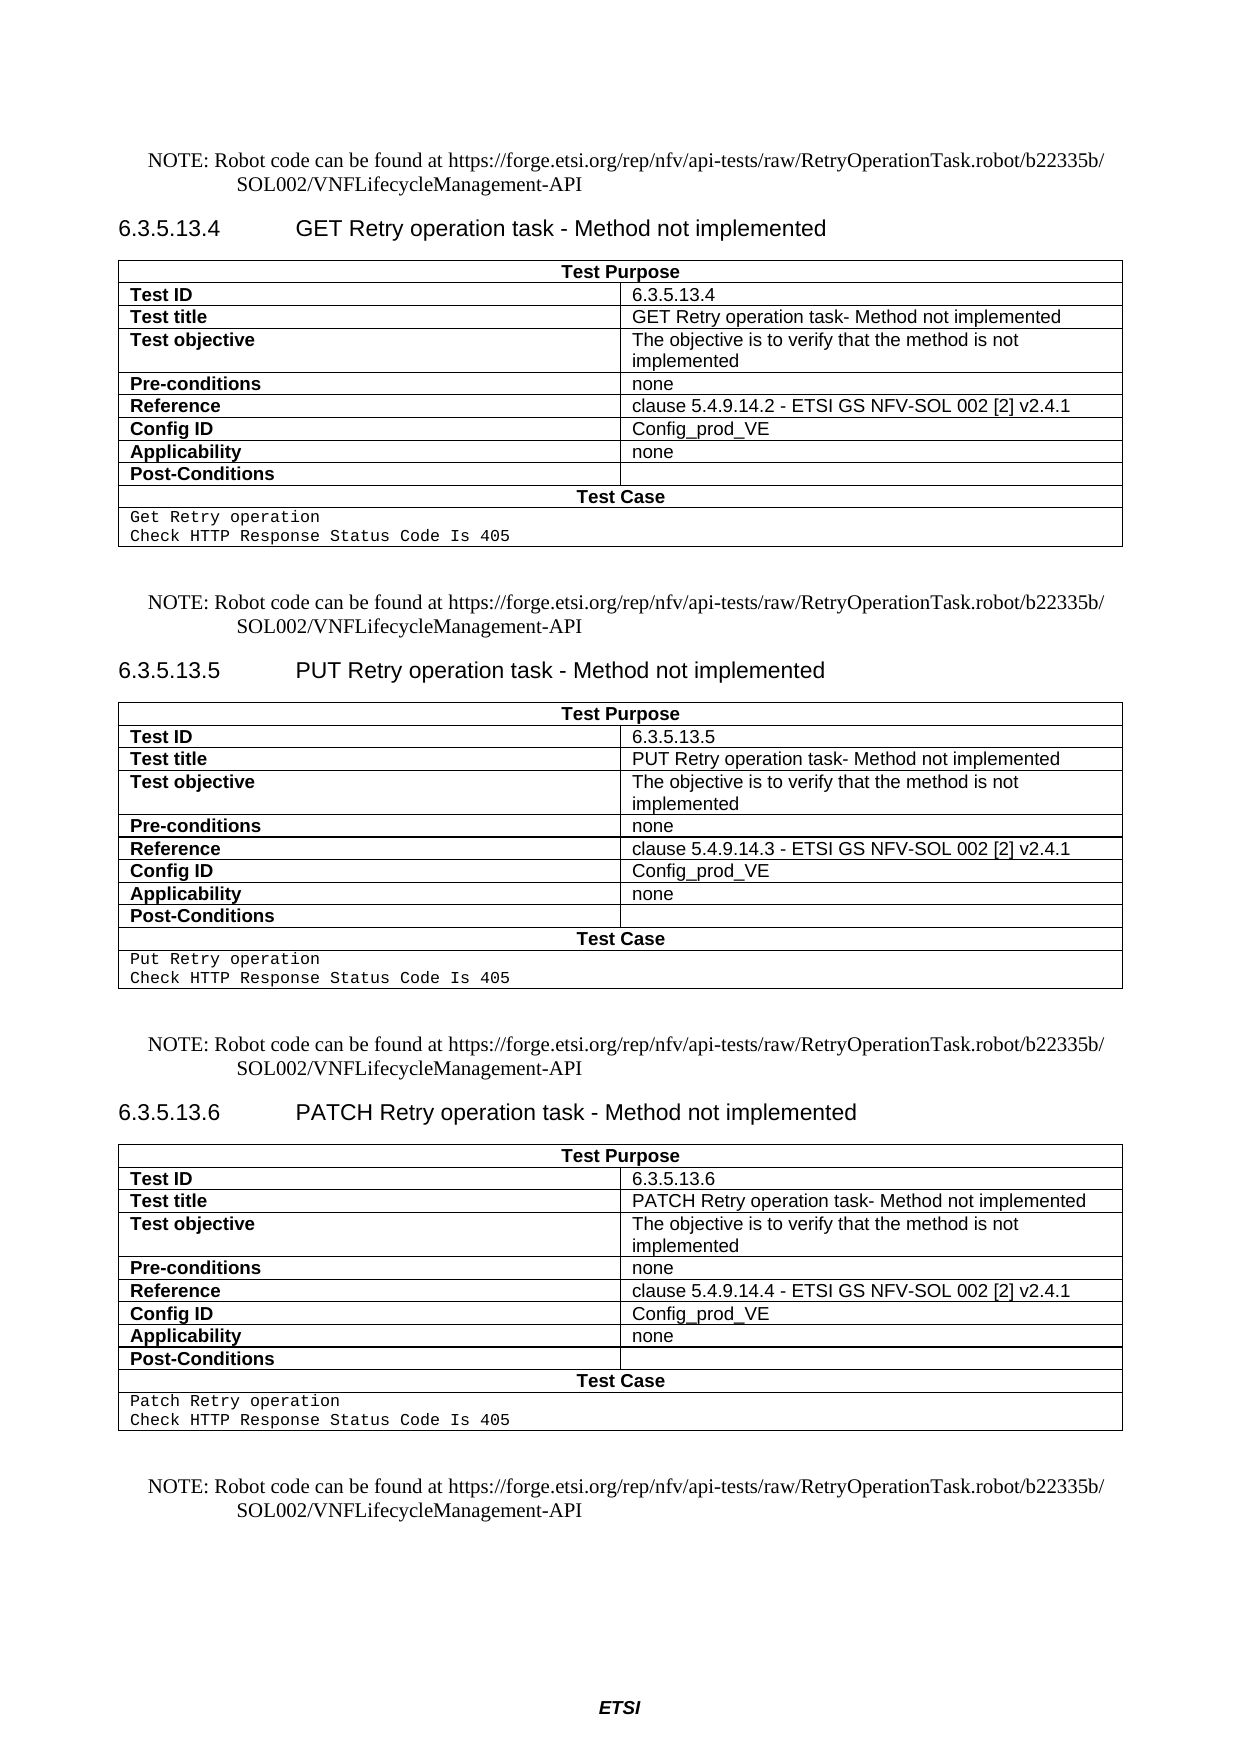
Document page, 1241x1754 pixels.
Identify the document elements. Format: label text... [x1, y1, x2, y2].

subtitle 6.3.5.13.4 GET Retry operation task - Method not implemented [118, 214, 1122, 241]
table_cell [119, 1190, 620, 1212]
text NOTE: Robot code can be found at https://forge.etsi.org/rep/nfv/api-tests/raw/RetryOperationTask.robot/b22335b/SOL002/VNFLifecycleManagement-API [148, 590, 1122, 638]
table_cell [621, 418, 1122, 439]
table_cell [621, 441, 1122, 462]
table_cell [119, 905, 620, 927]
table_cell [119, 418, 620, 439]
text NOTE: Robot code can be found at https://forge.etsi.org/rep/nfv/api-tests/raw/RetryOperationTask.robot/b22335b/SOL002/VNFLifecycleManagement-API [148, 1032, 1122, 1080]
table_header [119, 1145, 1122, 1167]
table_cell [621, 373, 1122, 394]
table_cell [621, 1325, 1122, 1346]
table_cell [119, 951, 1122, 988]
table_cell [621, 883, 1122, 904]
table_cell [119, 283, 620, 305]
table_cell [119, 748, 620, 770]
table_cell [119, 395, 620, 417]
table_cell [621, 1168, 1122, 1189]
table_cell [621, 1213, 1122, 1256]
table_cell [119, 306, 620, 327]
subtitle 6.3.5.13.6 PATCH Retry operation task - Method not implemented [118, 1099, 1122, 1125]
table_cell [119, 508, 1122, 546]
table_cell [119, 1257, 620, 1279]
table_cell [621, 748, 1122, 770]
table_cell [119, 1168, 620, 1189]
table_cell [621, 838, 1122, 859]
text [148, 1474, 1122, 1522]
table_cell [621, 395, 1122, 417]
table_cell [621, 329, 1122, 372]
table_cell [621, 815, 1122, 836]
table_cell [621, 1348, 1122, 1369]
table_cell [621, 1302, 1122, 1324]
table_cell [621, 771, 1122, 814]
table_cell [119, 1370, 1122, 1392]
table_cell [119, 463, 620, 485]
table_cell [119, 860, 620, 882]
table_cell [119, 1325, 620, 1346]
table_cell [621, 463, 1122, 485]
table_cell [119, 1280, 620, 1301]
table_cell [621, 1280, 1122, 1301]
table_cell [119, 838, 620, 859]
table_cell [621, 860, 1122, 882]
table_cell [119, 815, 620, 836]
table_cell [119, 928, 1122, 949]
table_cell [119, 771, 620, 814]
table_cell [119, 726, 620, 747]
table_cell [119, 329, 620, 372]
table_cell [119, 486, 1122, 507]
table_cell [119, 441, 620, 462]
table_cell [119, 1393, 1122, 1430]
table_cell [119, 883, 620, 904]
text NOTE: Robot code can be found at https://forge.etsi.org/rep/nfv/api-tests/raw/RetryOperationTask.robot/b22335b/SOL002/VNFLifecycleManagement-API [148, 148, 1122, 196]
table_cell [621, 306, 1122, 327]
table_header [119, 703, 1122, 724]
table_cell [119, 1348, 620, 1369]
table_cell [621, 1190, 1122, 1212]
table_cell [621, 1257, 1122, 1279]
subtitle 6.3.5.13.5 PUT Retry operation task - Method not implemented [118, 657, 1122, 683]
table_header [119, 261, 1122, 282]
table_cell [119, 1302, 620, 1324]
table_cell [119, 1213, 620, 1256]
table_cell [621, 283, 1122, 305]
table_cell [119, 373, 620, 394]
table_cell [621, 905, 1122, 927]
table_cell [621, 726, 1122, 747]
